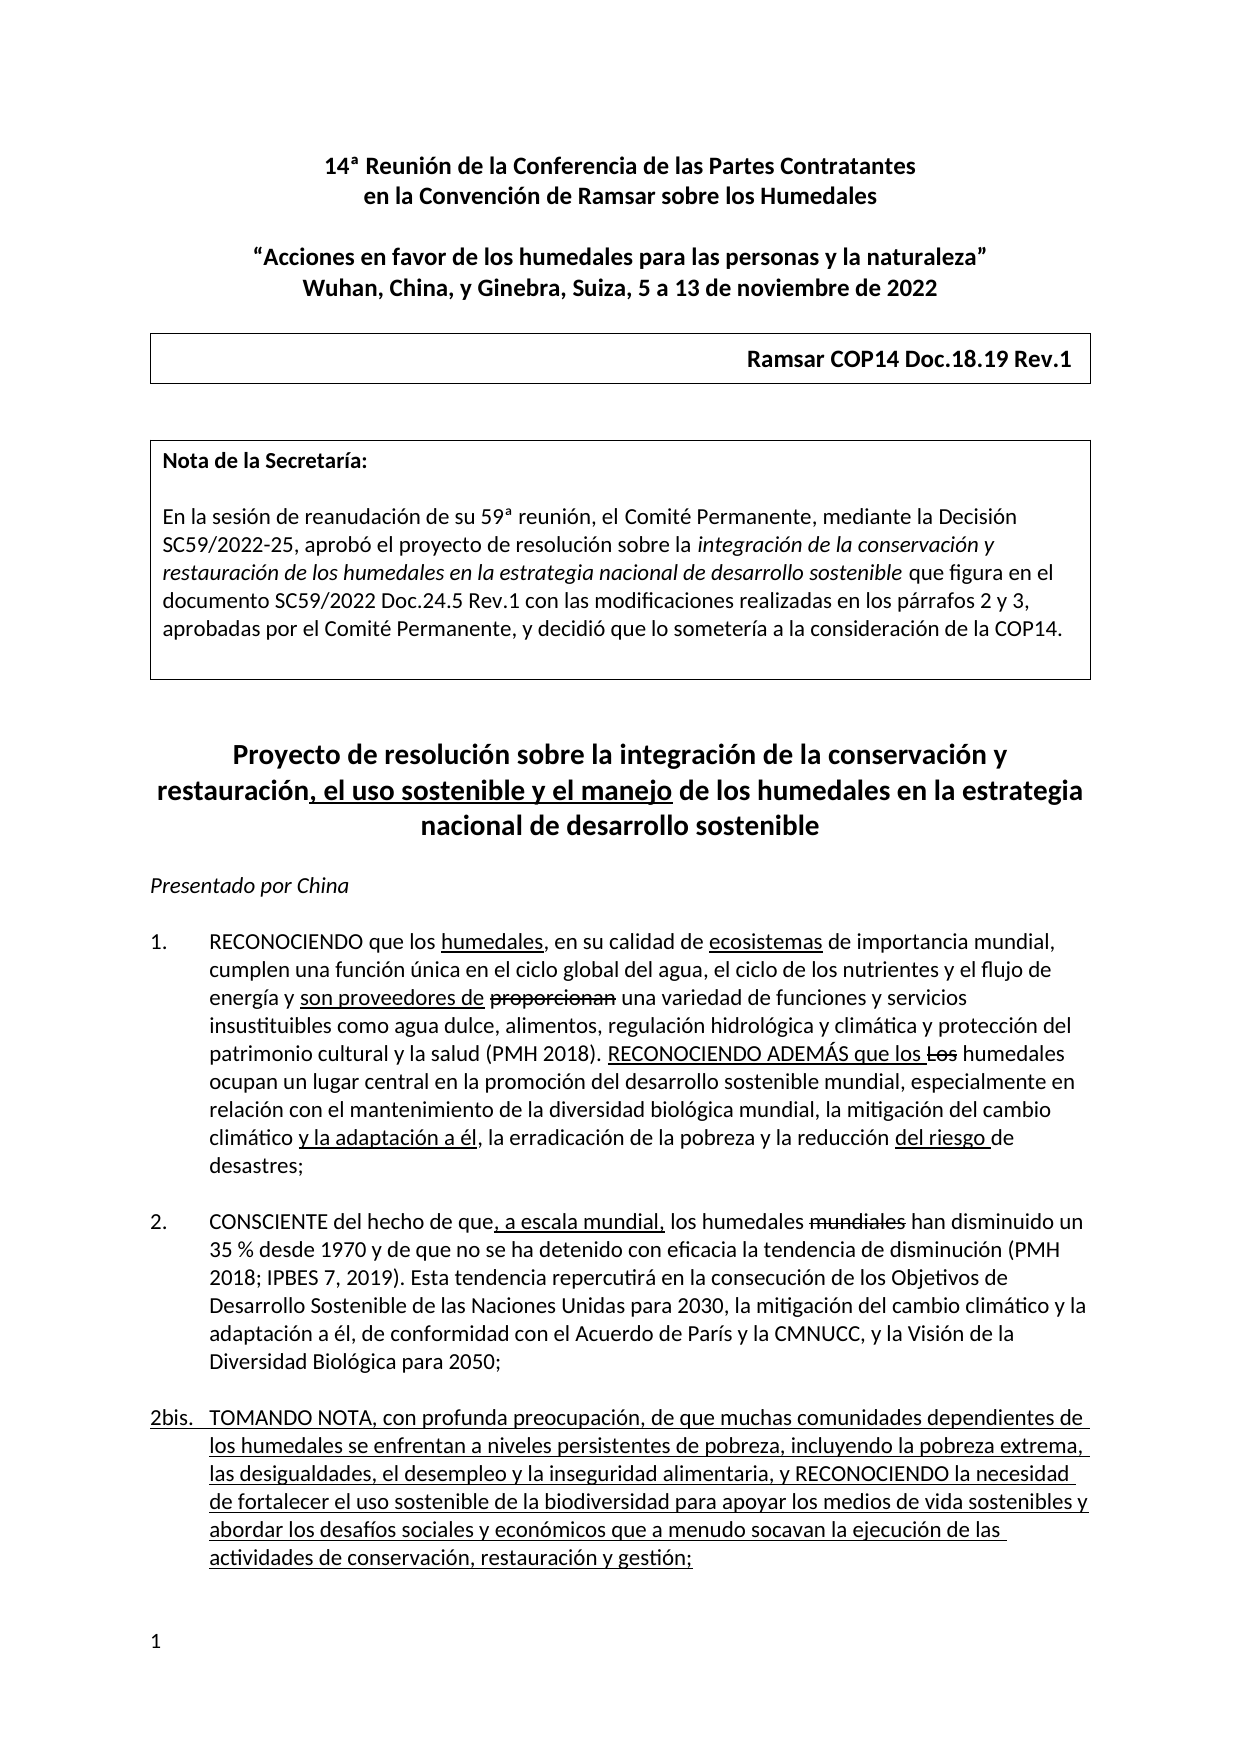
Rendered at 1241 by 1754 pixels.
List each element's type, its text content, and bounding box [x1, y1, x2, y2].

text Presentado por China [150, 871, 1090, 899]
text Wuhan, China, y Ginebra, Suiza, 5 a 13 de noviembre de 2022 [150, 272, 1090, 303]
text 1. RECONOCIENDO que los humedales, en su calidad de ecosistemas de importancia mundial, cumplen una función única en el ciclo global del agua, el ciclo de los nutrientes y el flujo de energía y son proveedores de proporcionan una variedad de funciones y servicios insustituibles como agua dulce, alimentos, regulación hidrológica y climática y protección del patrimonio cultural y la salud (PMH 2018). RECONOCIENDO ADEMÁS que los Los humedales ocupan un lugar central en la promoción del desarrollo sostenible mundial, especialmente en relación con el mantenimiento de la diversidad biológica mundial, la mitigación del cambio climático y la adaptación a él, la erradicación de la pobreza y la reducción del riesgo de desastres; [150, 927, 1090, 1179]
text 2bis. TOMANDO NOTA, con profunda preocupación, de que muchas comunidades dependientes de los humedales se enfrentan a niveles persistentes de pobreza, incluyendo la pobreza extrema, las desigualdades, el desempleo y la inseguridad alimentaria, y RECONOCIENDO la necesidad de fortalecer el uso sostenible de la biodiversidad para apoyar los medios de vida sostenibles y abordar los desafíos sociales y económicos que a menudo socavan la ejecución de las actividades de conservación, restauración y gestión; [150, 1429, 1090, 1572]
table_header Nota de la Secretaría: En la sesión de reanudación de su 59ª reunión, el Comité Permanente, mediante la Decisión SC59/2022-25, aprobó el proyecto de resolución sobre la integración de la conservación y restauración de los humedales en la estrategia nacional de desarrollo sostenible que figura en el documento SC59/2022 Doc.24.5 Rev.1 con las modificaciones realizadas en los párrafos 2 y 3, aprobadas por el Comité Permanente, y decidió que lo sometería a la consideración de la COP14. [151, 441, 1090, 679]
text Proyecto de resolución sobre la integración de la conservación y restauración, el uso sostenible y el manejo de los humedales en la estrategia nacional de desarrollo sostenible [150, 736, 1090, 843]
text en la Convención de Ramsar sobre los Humedales [150, 181, 1090, 211]
text 14ª Reunión de la Conferencia de las Partes Contratantes [150, 150, 1090, 181]
text “Acciones en favor de los humedales para las personas y la naturaleza” [150, 242, 1090, 272]
text 2. CONSCIENTE del hecho de que, a escala mundial, los humedales mundiales han disminuido un 35 % desde 1970 y de que no se ha detenido con eficacia la tendencia de disminución (PMH 2018; IPBES 7, 2019). Esta tendencia repercutirá en la consecución de los Objetivos de Desarrollo Sostenible de las Naciones Unidas para 2030, la mitigación del cambio climático y la adaptación a él, de conformidad con el Acuerdo de París y la CMNUCC, y la Visión de la Diversidad Biológica para 2050; [150, 1207, 1090, 1375]
table_header Ramsar COP14 Doc.18.19 Rev.1 [151, 334, 1090, 382]
